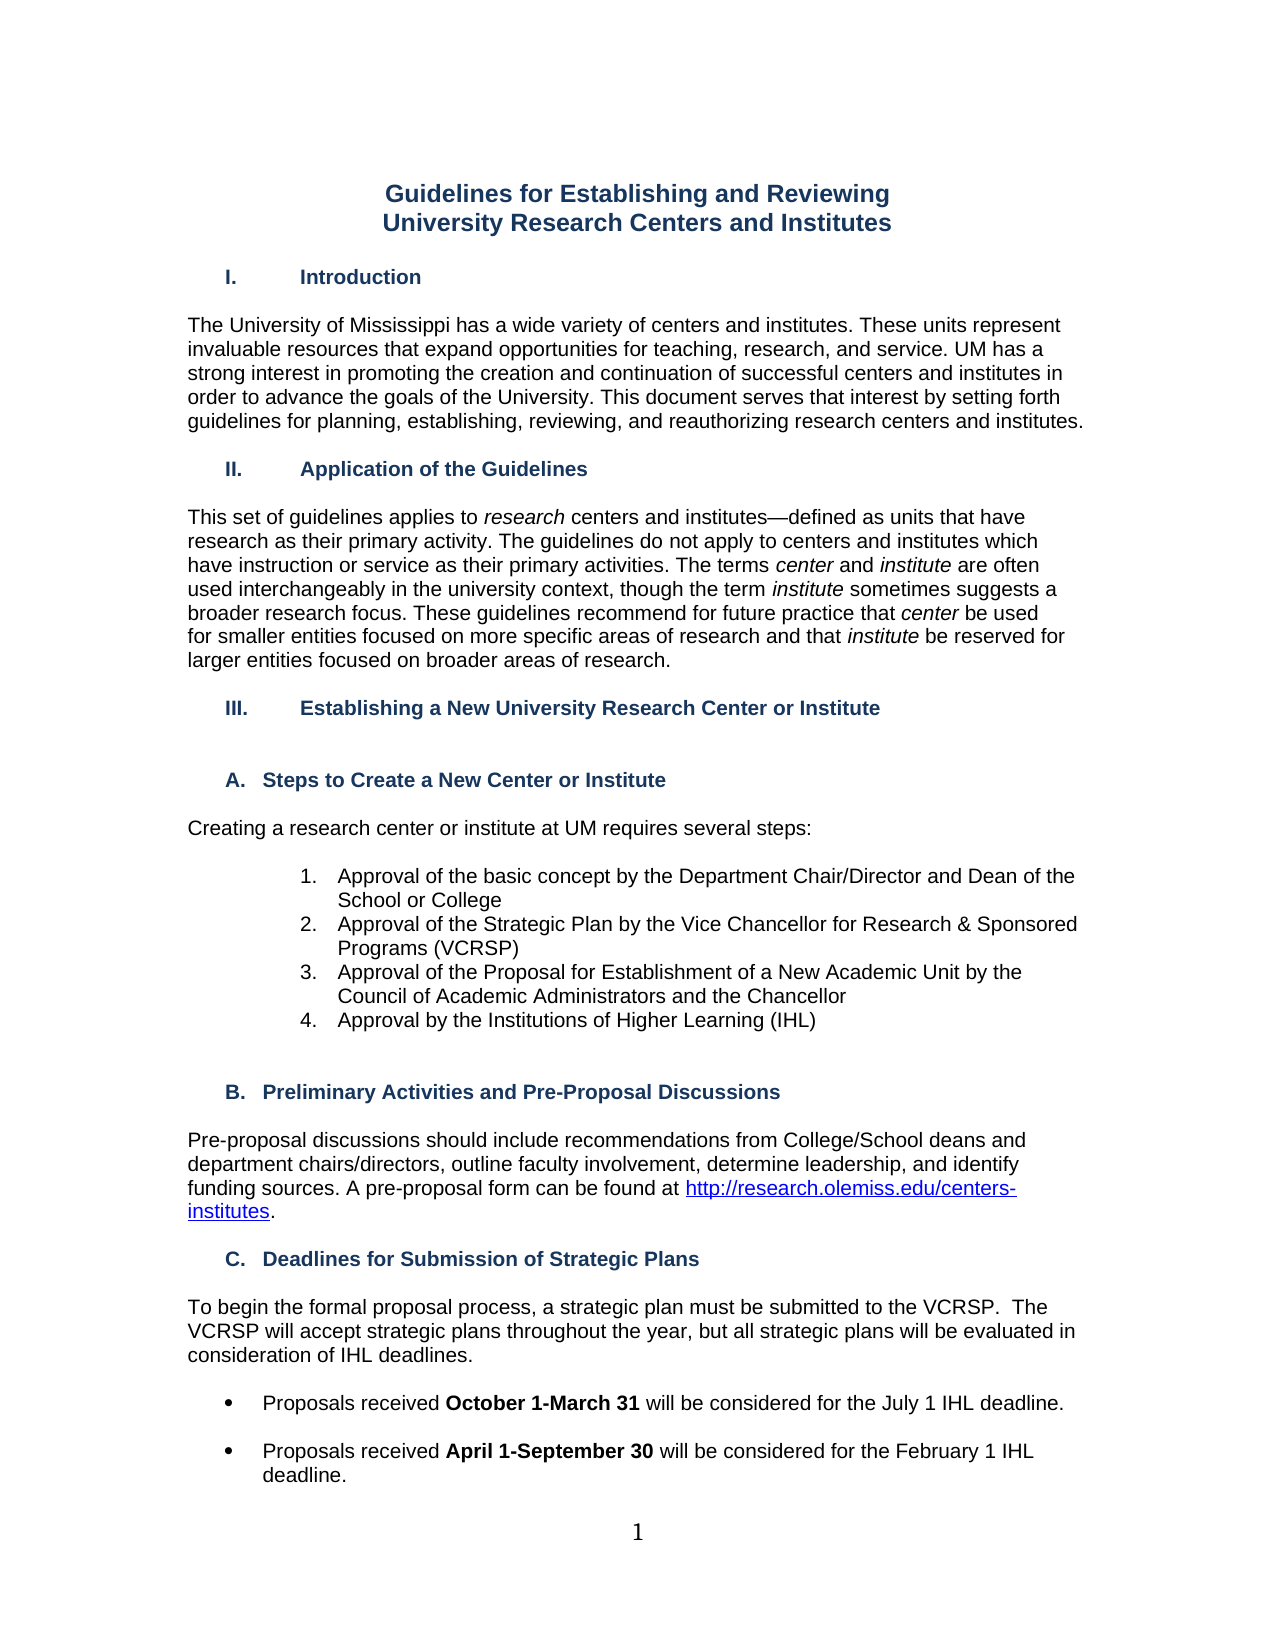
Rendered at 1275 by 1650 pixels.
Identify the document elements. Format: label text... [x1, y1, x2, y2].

list Proposals received April 1-September 30 will be considered for the February 1 IHL deadline. [225, 1439, 1087, 1487]
list Proposals received October 1-March 31 will be considered for the July 1 IHL deadline. [225, 1391, 1087, 1415]
text Creating a research center or institute at UM requires several steps: [187, 816, 1087, 840]
text University Research Centers and Institutes [187, 207, 1087, 236]
list Preliminary Activities and Pre-Proposal Discussions [225, 1079, 1087, 1103]
list The University of Mississippi has a wide variety of centers and institutes. These units represent invaluable resources that expand opportunities for teaching, research, and service. UM has a strong interest in promoting the creation and continuation of successful centers and institutes in order to advance the goals of the University. This document serves that interest by setting forth guidelines for planning, establishing, reviewing, and reauthorizing research centers and institutes. [187, 313, 1087, 433]
list Establishing a New University Research Center or Institute [225, 696, 1087, 720]
list Approval by the Institutions of Higher Learning (IHL) [300, 1008, 1087, 1032]
list Approval of the Proposal for Establishment of a New Academic Unit by the Council of Academic Administrators and the Chancellor [300, 960, 1087, 1008]
text Pre-proposal discussions should include recommendations from College/School deans and department chairs/directors, outline faculty involvement, determine leadership, and identify funding sources. A pre-proposal form can be found at http://research.olemiss.edu/centers-institutes. [187, 1127, 1087, 1223]
list Approval of the Strategic Plan by the Vice Chancellor for Research & Sponsored Programs (VCRSP) [300, 912, 1087, 960]
list Steps to Create a New Center or Institute [225, 768, 1087, 792]
text To begin the formal proposal process, a strategic plan must be submitted to the VCRSP. The VCRSP will accept strategic plans throughout the year, but all strategic plans will be evaluated in consideration of IHL deadlines. [187, 1295, 1087, 1367]
list Approval of the basic concept by the Department Chair/Director and Dean of the School or College [300, 864, 1087, 912]
text Guidelines for Establishing and Reviewing [187, 179, 1087, 207]
list Deadlines for Submission of Strategic Plans [225, 1247, 1087, 1271]
list This set of guidelines applies to research centers and institutes—defined as units that have research as their primary activity. The guidelines do not apply to centers and institutes which have instruction or service as their primary activities. The terms center and institute are often used interchangeably in the university context, though the term institute sometimes suggests a broader research focus. These guidelines recommend for future practice that center be used for smaller entities focused on more specific areas of research and that institute be reserved for larger entities focused on broader areas of research. [187, 504, 1087, 672]
list Application of the Guidelines [225, 457, 1087, 481]
list Introduction [225, 265, 1087, 289]
